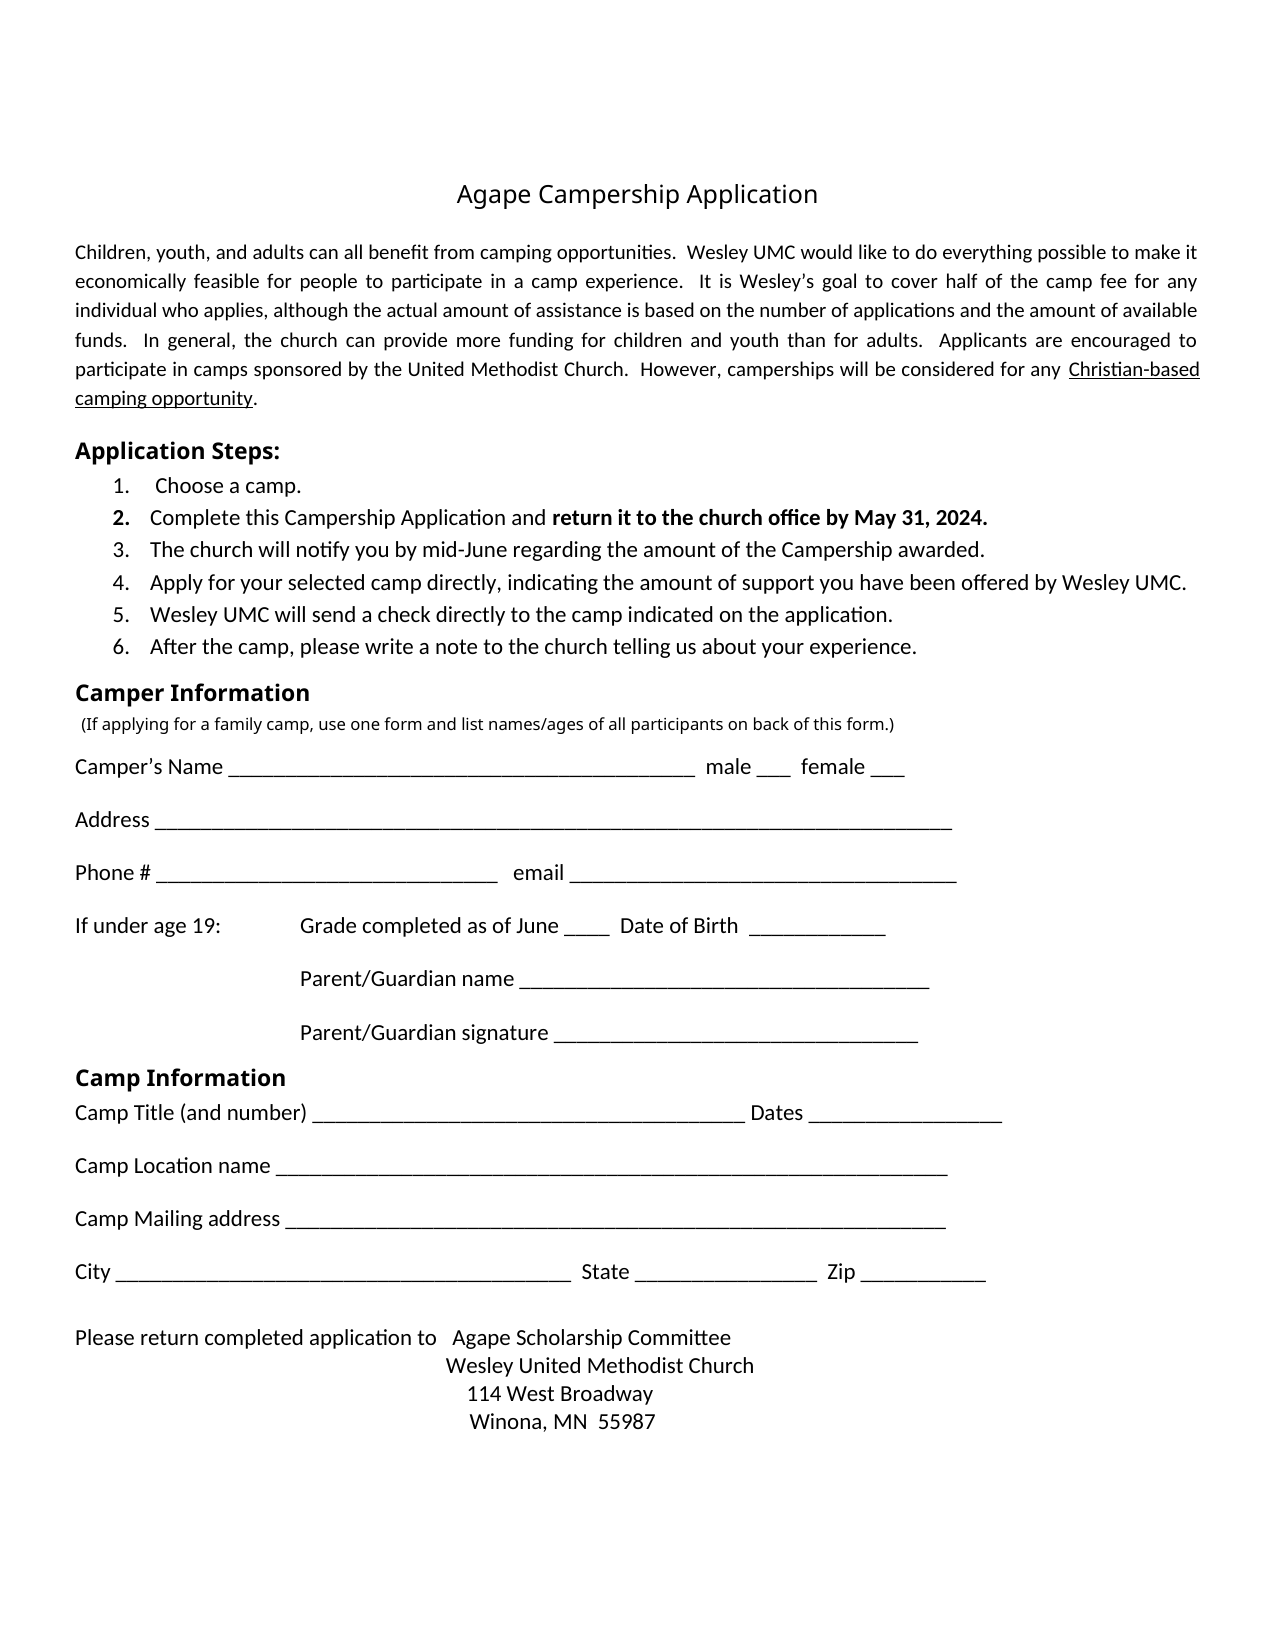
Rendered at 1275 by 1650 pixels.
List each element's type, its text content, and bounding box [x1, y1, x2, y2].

text Parent/Guardian name ____________________________________ [75, 964, 1200, 993]
text Camp Location name ___________________________________________________________ [75, 1151, 1200, 1179]
text Children, youth, and adults can all benefit from camping opportunities. Wesley UMC would like to do everything possible to make it economically feasible for people to participate in a camp experience. It is Wesley’s goal to cover half of the camp fee for any individual who applies, although the actual amount of assistance is based on the number of applications and the amount of available funds. In general, the church can provide more funding for children and youth than for adults. Applicants are encouraged to participate in camps sponsored by the United Methodist Church. However, camperships will be considered for any Christian-based camping opportunity. [75, 239, 1200, 411]
list Wesley UMC will send a check directly to the camp indicated on the application. [112, 600, 1200, 628]
text Parent/Guardian signature ________________________________ [75, 1018, 1200, 1046]
text Camp Mailing address __________________________________________________________ [75, 1204, 1200, 1232]
list Apply for your selected camp directly, indicating the amount of support you have been offered by Wesley UMC. [112, 568, 1200, 596]
text Phone # ______________________________ email __________________________________ [75, 858, 1200, 887]
list After the camp, please write a note to the church telling us about your experience. [112, 632, 1200, 660]
text Camp Title (and number) ______________________________________ Dates _________________ [75, 1098, 1200, 1126]
text Application Steps: [75, 435, 1200, 466]
text Camp Information [75, 1062, 1200, 1093]
list Choose a camp. [112, 471, 1200, 499]
text Camper Information [75, 677, 1200, 708]
text If under age 19: Grade completed as of June ____ Date of Birth ____________ [75, 912, 1200, 939]
text Camper’s Name _________________________________________ male ___ female ___ [75, 752, 1200, 781]
list Complete this Campership Application and return it to the church office by May 31, 2024. [112, 503, 1200, 531]
text (If applying for a family camp, use one form and list names/ages of all participants on back of this form.) [75, 713, 1200, 735]
list The church will notify you by mid-June regarding the amount of the Campership awarded. [112, 535, 1200, 563]
text Address ______________________________________________________________________ [75, 806, 1200, 833]
text City ________________________________________ State ________________ Zip ___________ [75, 1257, 1200, 1285]
